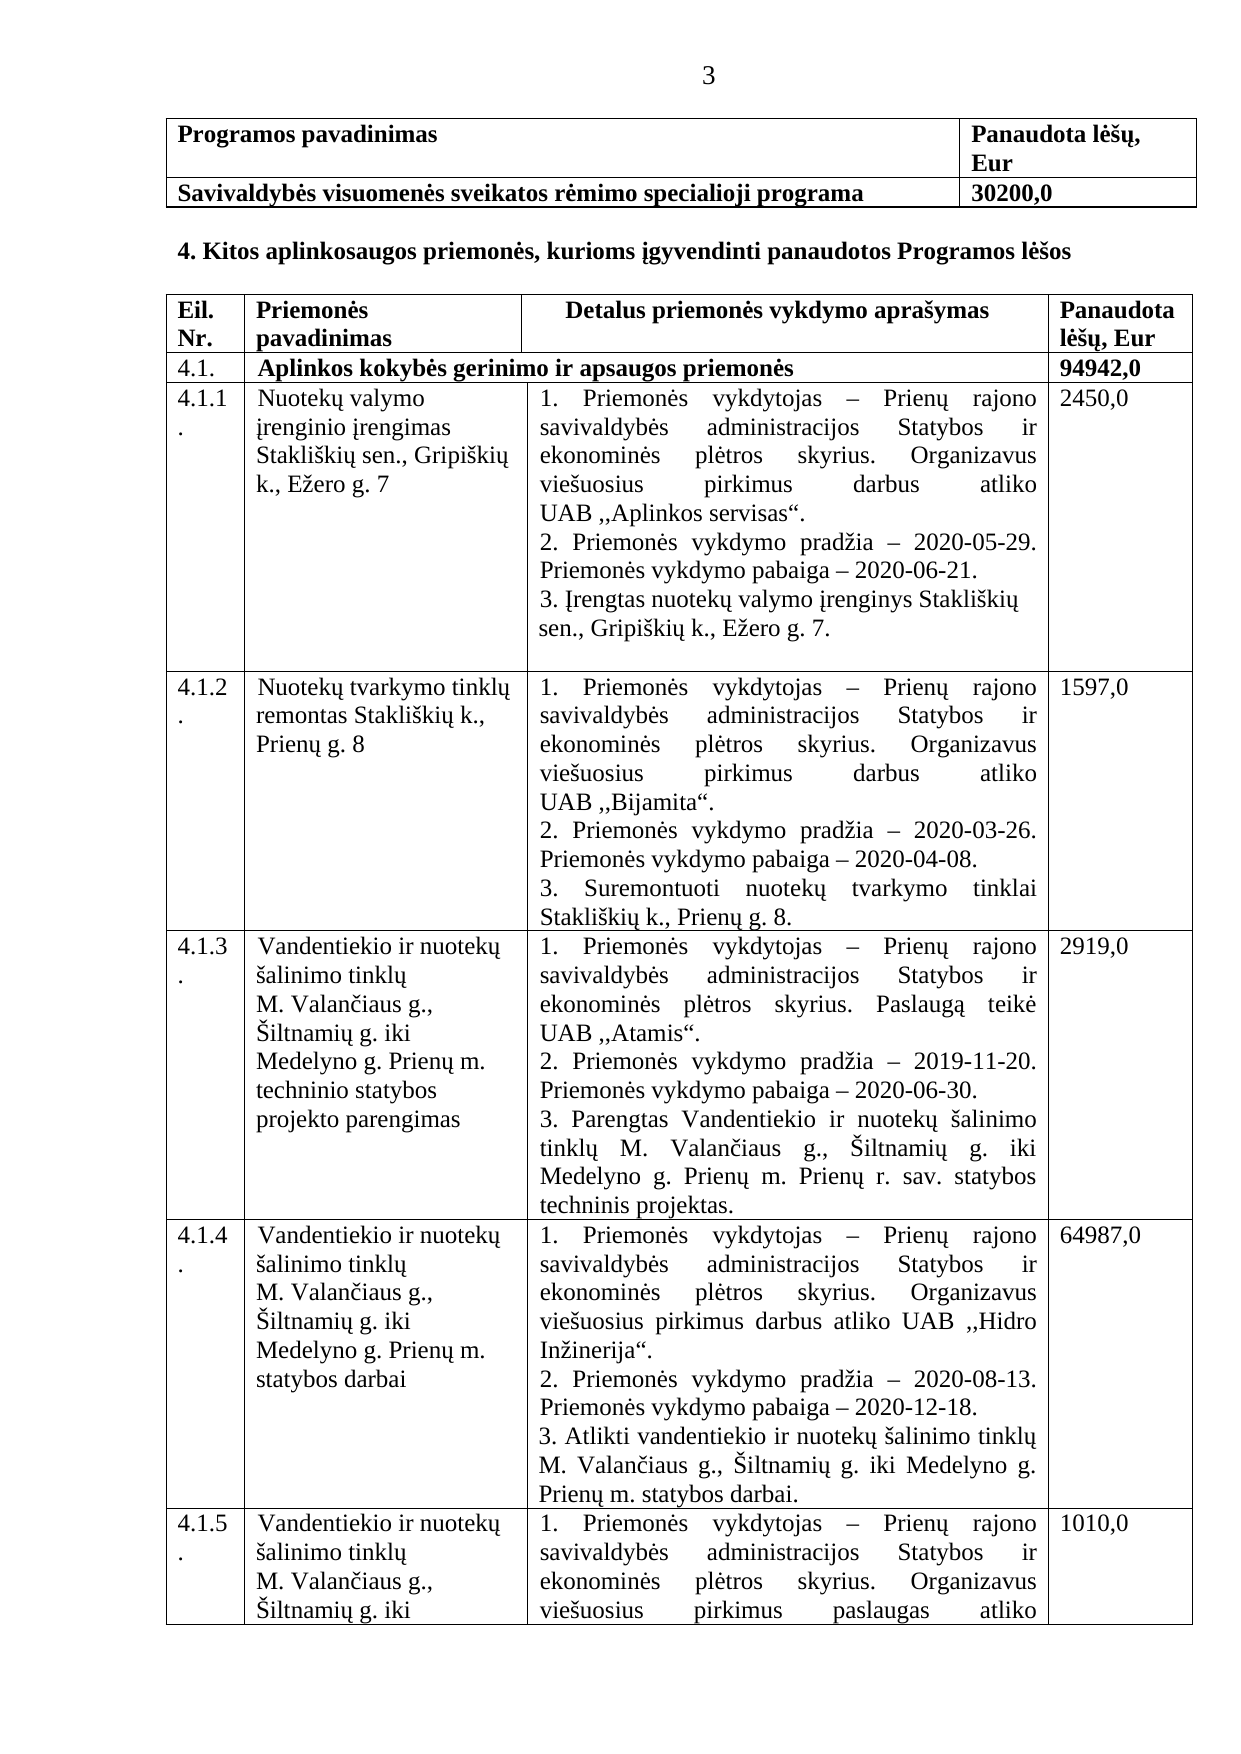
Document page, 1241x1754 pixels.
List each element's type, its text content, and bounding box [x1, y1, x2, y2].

text 4. Kitos aplinkosaugos priemonės, kurioms įgyvendinti panaudotos Programos lėšos [177, 236, 1181, 265]
table_header Priemonės pavadinimas [245, 295, 521, 352]
table_cell 2450,0 [1049, 383, 1192, 671]
table_header Eil. Nr. [167, 295, 244, 352]
table_cell 64987,0 [1049, 1220, 1192, 1507]
table_cell 4.1.1. [167, 383, 244, 671]
table_cell 1. Priemonės vykdytojas – Prienų rajono savivaldybės administracijos Statybos ir ekonominės plėtros skyrius. Organizavus viešuosius pirkimus darbus atliko UAB ,,Aplinkos servisas“. 2. Priemonės vykdymo pradžia – 2020-05-29. Priemonės vykdymo pabaiga – 2020-06-21. 3. Įrengtas nuotekų valymo įrenginys Stakliškių sen., Gripiškių k., Ežero g. 7. [528, 383, 1048, 671]
table_cell 1597,0 [1049, 672, 1192, 930]
table_cell 1. Priemonės vykdytojas – Prienų rajono savivaldybės administracijos Statybos ir ekonominės plėtros skyrius. Organizavus viešuosius pirkimus darbus atliko UAB ,,Bijamita“. 2. Priemonės vykdymo pradžia – 2020-03-26. Priemonės vykdymo pabaiga – 2020-04-08. 3. Suremontuoti nuotekų tvarkymo tinklai Stakliškių k., Prienų g. 8. [528, 672, 1048, 930]
table_cell 4.1.2. [167, 672, 244, 930]
table_header Programos pavadinimas [167, 119, 959, 177]
table_cell 4.1.5. [167, 1509, 244, 1623]
table_cell 94942,0 [1049, 353, 1192, 382]
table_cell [245, 1509, 527, 1623]
table_cell Savivaldybės visuomenės sveikatos rėmimo specialioji programa [167, 178, 959, 206]
table_cell Nuotekų valymo įrenginio įrengimas Stakliškių sen., Gripiškių k., Ežero g. 7 [245, 383, 527, 671]
table_header Panaudota lėšų, Eur [960, 119, 1196, 177]
table_cell 1010,0 [1049, 1509, 1192, 1623]
table_cell 4.1.4. [167, 1220, 244, 1507]
table_cell 2919,0 [1049, 931, 1192, 1219]
table_cell 30200,0 [960, 178, 1196, 206]
table_cell Nuotekų tvarkymo tinklų remontas Stakliškių k., Prienų g. 8 [245, 672, 527, 930]
table_cell Vandentiekio ir nuotekų šalinimo tinklų M. Valančiaus g., Šiltnamių g. iki Medelyno g. Prienų m. statybos darbai [245, 1220, 527, 1507]
table_cell Aplinkos kokybės gerinimo ir apsaugos priemonės [245, 353, 1048, 382]
table_header Panaudota lėšų, Eur [1049, 295, 1192, 352]
table_cell 1. Priemonės vykdytojas – Prienų rajono savivaldybės administracijos Statybos ir ekonominės plėtros skyrius. Organizavus viešuosius pirkimus darbus atliko UAB ,,Hidro Inžinerija“. 2. Priemonės vykdymo pradžia – 2020-08-13. Priemonės vykdymo pabaiga – 2020-12-18. 3. Atlikti vandentiekio ir nuotekų šalinimo tinklų M. Valančiaus g., Šiltnamių g. iki Medelyno g. Prienų m. statybos darbai. [528, 1220, 1048, 1507]
table_cell 4.1.3. [167, 931, 244, 1219]
table_cell 1. Priemonės vykdytojas – Prienų rajono savivaldybės administracijos Statybos ir ekonominės plėtros skyrius. Paslaugą teikė UAB ,,Atamis“. 2. Priemonės vykdymo pradžia – 2019-11-20. Priemonės vykdymo pabaiga – 2020-06-30. 3. Parengtas Vandentiekio ir nuotekų šalinimo tinklų M. Valančiaus g., Šiltnamių g. iki Medelyno g. Prienų m. Prienų r. sav. statybos techninis projektas. [528, 931, 1048, 1219]
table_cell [528, 1509, 1048, 1623]
table_cell 4.1. [167, 353, 244, 382]
table_header Detalus priemonės vykdymo aprašymas [522, 295, 1048, 352]
table_cell Vandentiekio ir nuotekų šalinimo tinklų M. Valančiaus g., Šiltnamių g. iki Medelyno g. Prienų m. techninio statybos projekto parengimas [245, 931, 527, 1219]
